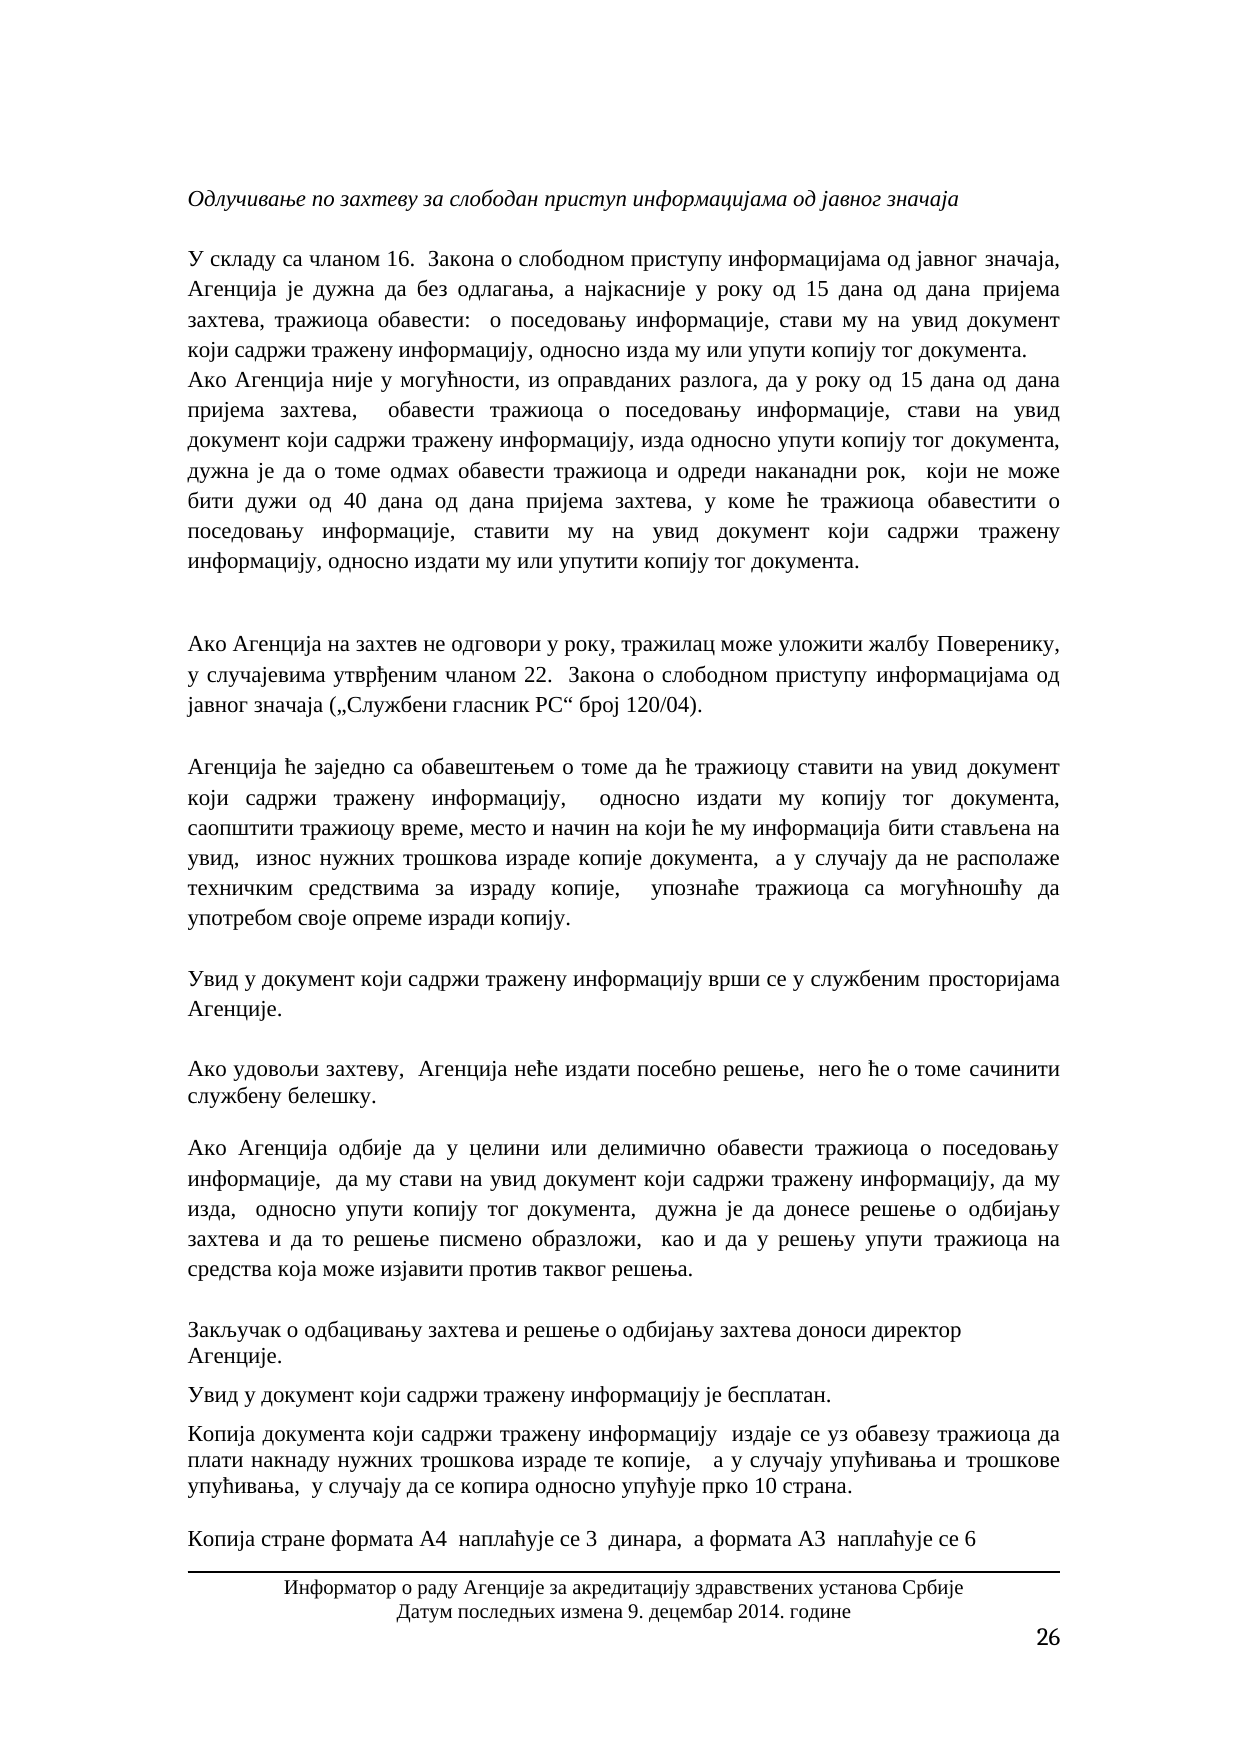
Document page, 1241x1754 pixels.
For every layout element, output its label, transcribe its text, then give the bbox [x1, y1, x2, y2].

text Копија стране формата А4 наплаћује се 3 динара, а формата А3 наплаћује се 6 [187, 1525, 1060, 1552]
text Ако Агенција одбије да у целини или делимично обавести тражиоца о поседовању информације, да му стави на увид документ који садржи тражену информацију, да му изда, односно упути копију тог документа, дужна је да донесе решење о одбијању захтева и да то решење писмено образложи, као и да у решењу упути тражиоца на средства која може изјавити против таквог решења. [187, 1134, 1060, 1282]
text Одлучивање по захтеву за слободан приступ информацијама од јавног значаја [187, 185, 1060, 211]
text Закључак о одбацивању захтева и решење о одбијању захтева доноси директор [187, 1316, 1060, 1342]
text Агенције. [187, 1342, 1060, 1368]
text Увид у документ који садржи тражену информацију врши се у службеним просторијама Агенције. [187, 965, 1060, 1021]
text Ако Агенција на захтев не одговори у року, тражилац може уложити жалбу Поверенику, у случајевима утврђеним чланом 22. Закона о слободном приступу информацијама од јавног значаја („Службени гласник РС“ број 120/04). [187, 631, 1060, 717]
text У складу са чланом 16. Закона о слободном приступу информацијама од јавног значаја, Агенција је дужна да без одлагања, а најкасније у року од 15 дана од дана пријема захтева, тражиоца обавести: о поседовању информације, стави му на увид документ који садржи тражену информацију, односно изда му или упути копију тог документа. [187, 245, 1060, 362]
text Ако Агенција није у могућности, из оправданих разлога, да у року од 15 дана од дана пријема захтева, обавести тражиоца о поседовању информације, стави на увид документ који садржи тражену информацију, изда односно упути копију тог документа, дужна је да о томе одмах обавести тражиоца и одреди наканадни рок, који не може бити дужи од 40 дана од дана пријема захтева, у коме ће тражиоца обавестити о поседовању информације, ставити му на увид документ који садржи тражену информацију, односно издати му или упутити копију тог документа. [187, 366, 1060, 574]
text Ако удовољи захтеву, Агенција неће издати посебно решење, него ће о томе сачинити службену белешку. [187, 1055, 1060, 1108]
text Агенција ће заједно са обавештењем о томе да ће тражиоцу ставити на увид документ који садржи тражену информацију, односно издати му копију тог документа, саопштити тражиоцу време, место и начин на који ће му информација бити стављена на увид, износ нужних трошкова израде копије документа, а у случају да не располаже техничким средствима за израду копије, упознаће тражиоца са могућношћу да употребом своје опреме изради копију. [187, 753, 1060, 931]
text Увид у документ који садржи тражену информацију је бесплатан. [187, 1381, 1060, 1407]
text Копија документа који садржи тражену информацију издаје се уз обавезу тражиоца да плати накнаду нужних трошкова израде те копије, а у случају упућивања и трошкове упућивања, у случају да се копира односно упућује прко 10 страна. [187, 1420, 1060, 1499]
